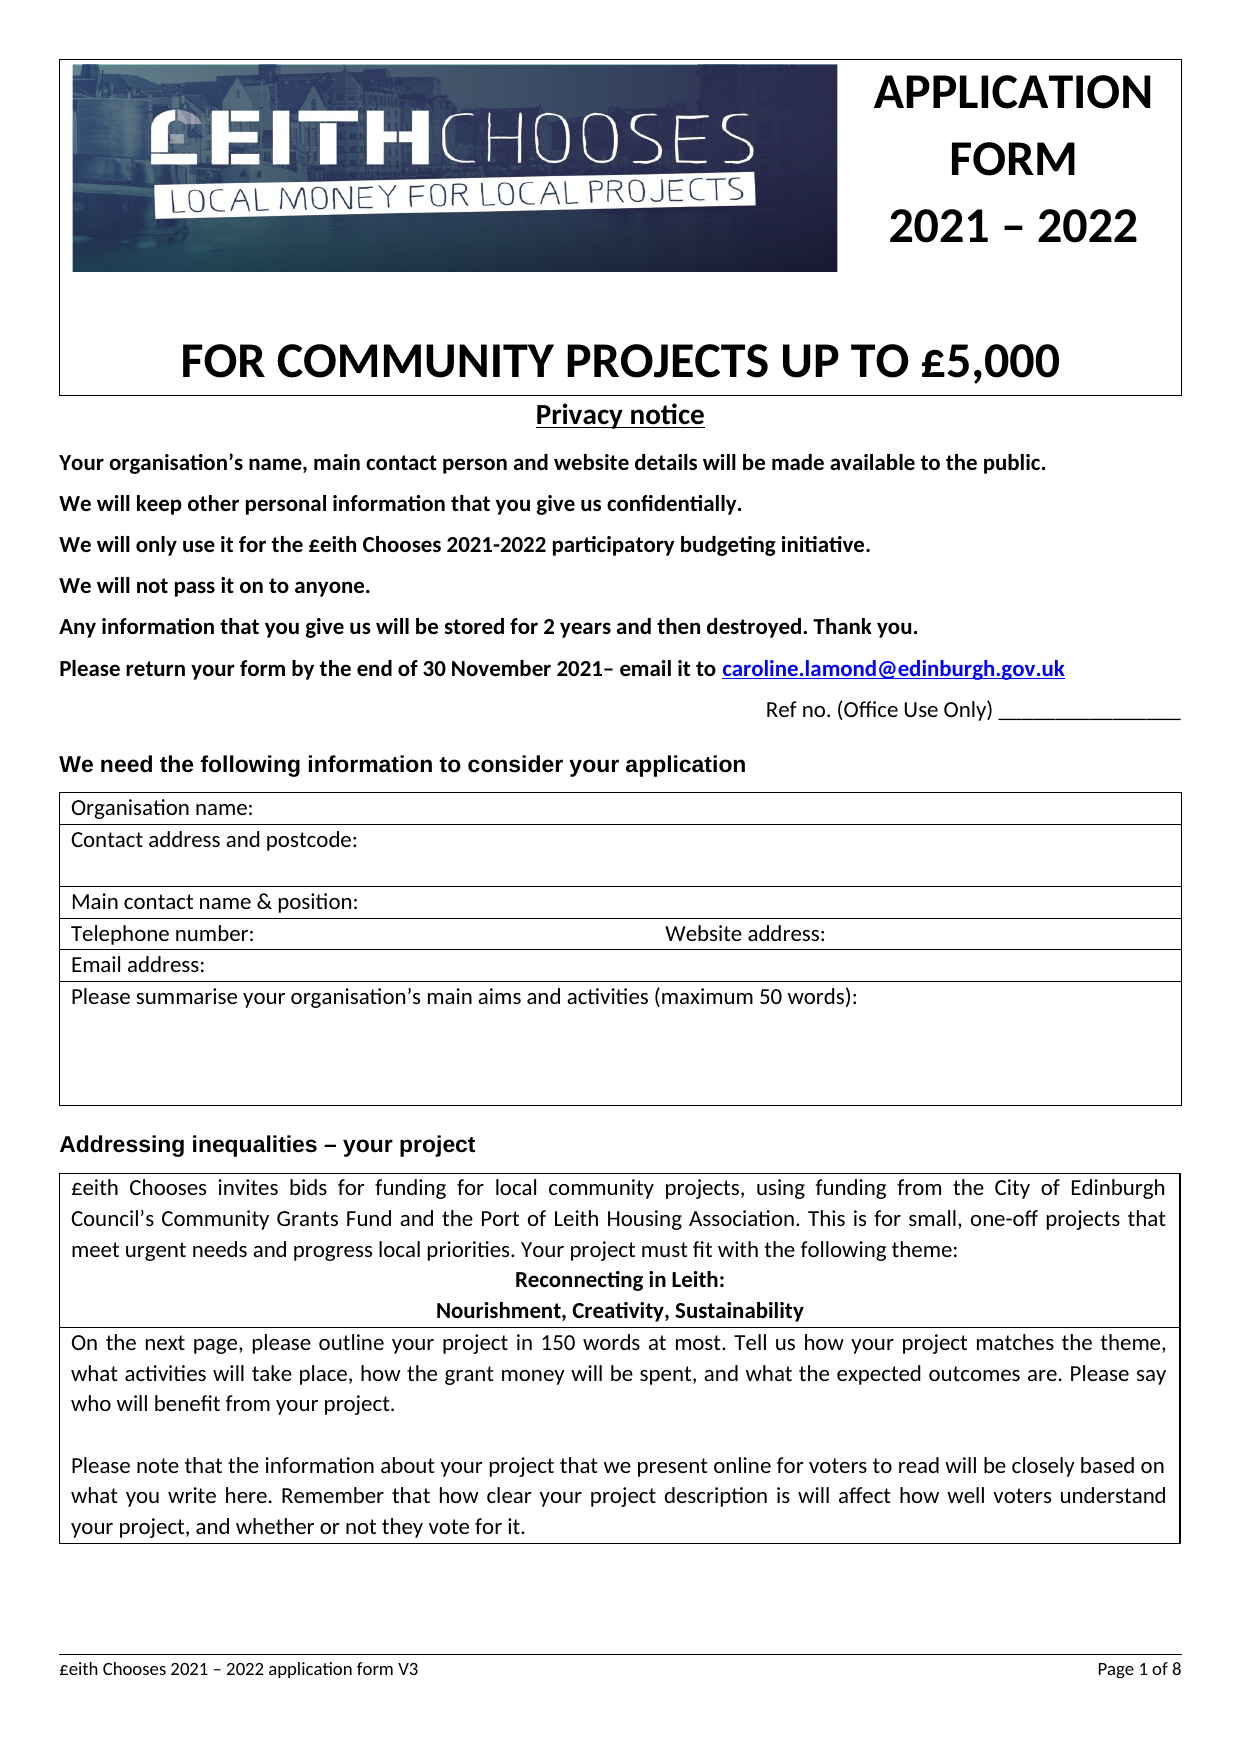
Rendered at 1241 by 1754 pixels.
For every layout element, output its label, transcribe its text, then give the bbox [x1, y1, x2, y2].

picture [70, 64, 837, 271]
text Ref no. (Office Use Only) ________________ [59, 695, 1181, 723]
text Any information that you give us will be stored for 2 years and then destroyed. Thank you. [59, 612, 1181, 641]
text Please return your form by the end of 30 November 2021– email it to caroline.lamond@edinburgh.gov.uk [59, 654, 1181, 682]
table_cell Email address: [60, 950, 1181, 981]
table_cell Please summarise your organisation’s main aims and activities (maximum 50 words): [60, 982, 1181, 1105]
subtitle Addressing inequalities – your project [59, 1131, 1181, 1157]
text We will not pass it on to anyone. [59, 571, 1181, 599]
table_header Organisation name: [60, 793, 1181, 824]
table_cell Main contact name & position: [60, 887, 1181, 918]
subtitle Privacy notice [59, 396, 1181, 432]
table_header £eith Chooses invites bids for funding for local community projects, using funding from the City of Edinburgh Council’s Community Grants Fund and the Port of Leith Housing Association. This is for small, one-off projects that meet urgent needs and progress local priorities. Your project must fit with the following theme: Reconnecting in Leith: Nourishment, Creativity, Sustainability [60, 1174, 1179, 1327]
table_cell On the next page, please outline your project in 150 words at most. Tell us how your project matches the theme, what activities will take place, how the grant money will be spent, and what the expected outcomes are. Please say who will benefit from your project. Please note that the information about your project that we present online for voters to read will be closely based on what you write here. Remember that how clear your project description is will affect how well voters understand your project, and whether or not they vote for it. [60, 1328, 1179, 1543]
table_header APPLICATION FORM 2021 – 2022 FOR COMMUNITY PROJECTS UP TO £5,000 [60, 60, 1181, 395]
table_cell Website address: [654, 919, 1181, 949]
table_cell Telephone number: [60, 919, 654, 949]
text We will keep other personal information that you give us confidentially. [59, 489, 1181, 517]
table_cell Contact address and postcode: [60, 825, 1181, 886]
text Your organisation’s name, main contact person and website details will be made available to the public. [59, 448, 1181, 476]
subtitle We need the following information to consider your application [59, 751, 1181, 777]
text We will only use it for the £eith Chooses 2021-2022 participatory budgeting initiative. [59, 530, 1181, 558]
